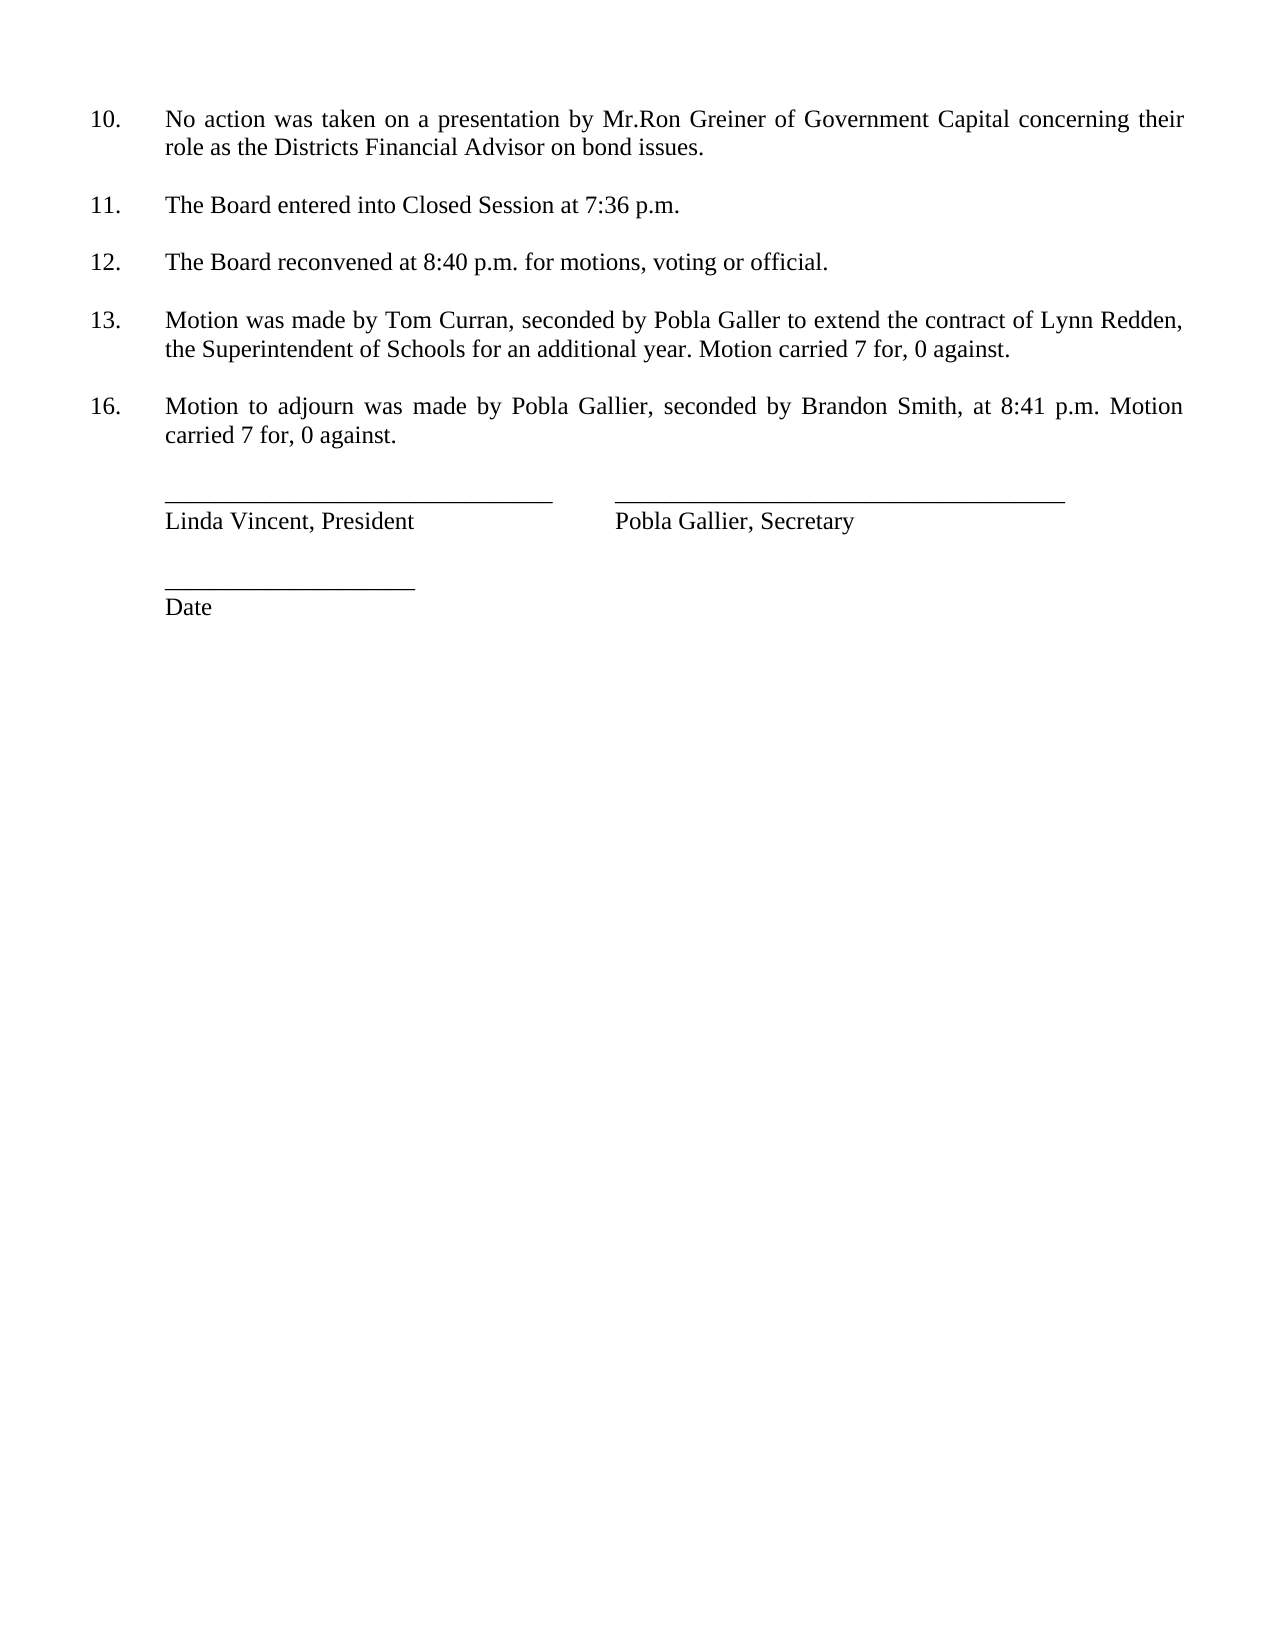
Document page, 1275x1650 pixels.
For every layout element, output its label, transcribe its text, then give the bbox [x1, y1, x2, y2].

text 13. Motion was made by Tom Curran, seconded by Pobla Galler to extend the contract of Lynn Redden, the Superintendent of Schools for an additional year. Motion carried 7 for, 0 against. [90, 305, 1185, 362]
text 16. Motion to adjourn was made by Pobla Gallier, seconded by Brandon Smith, at 8:41 p.m. Motion carried 7 for, 0 against. [90, 391, 1185, 449]
text _______________________________ ____________________________________ [90, 477, 1185, 506]
text 10. No action was taken on a presentation by Mr.Ron Greiner of Government Capital concerning their role as the Districts Financial Advisor on bond issues. [90, 104, 1185, 161]
text 11. The Board entered into Closed Session at 7:36 p.m. [90, 190, 1185, 219]
text Linda Vincent, President Pobla Gallier, Secretary [90, 506, 1185, 535]
text 12. The Board reconvened at 8:40 p.m. for motions, voting or official. [90, 247, 1185, 276]
text Date [90, 592, 1185, 621]
text ____________________ [90, 564, 1185, 592]
